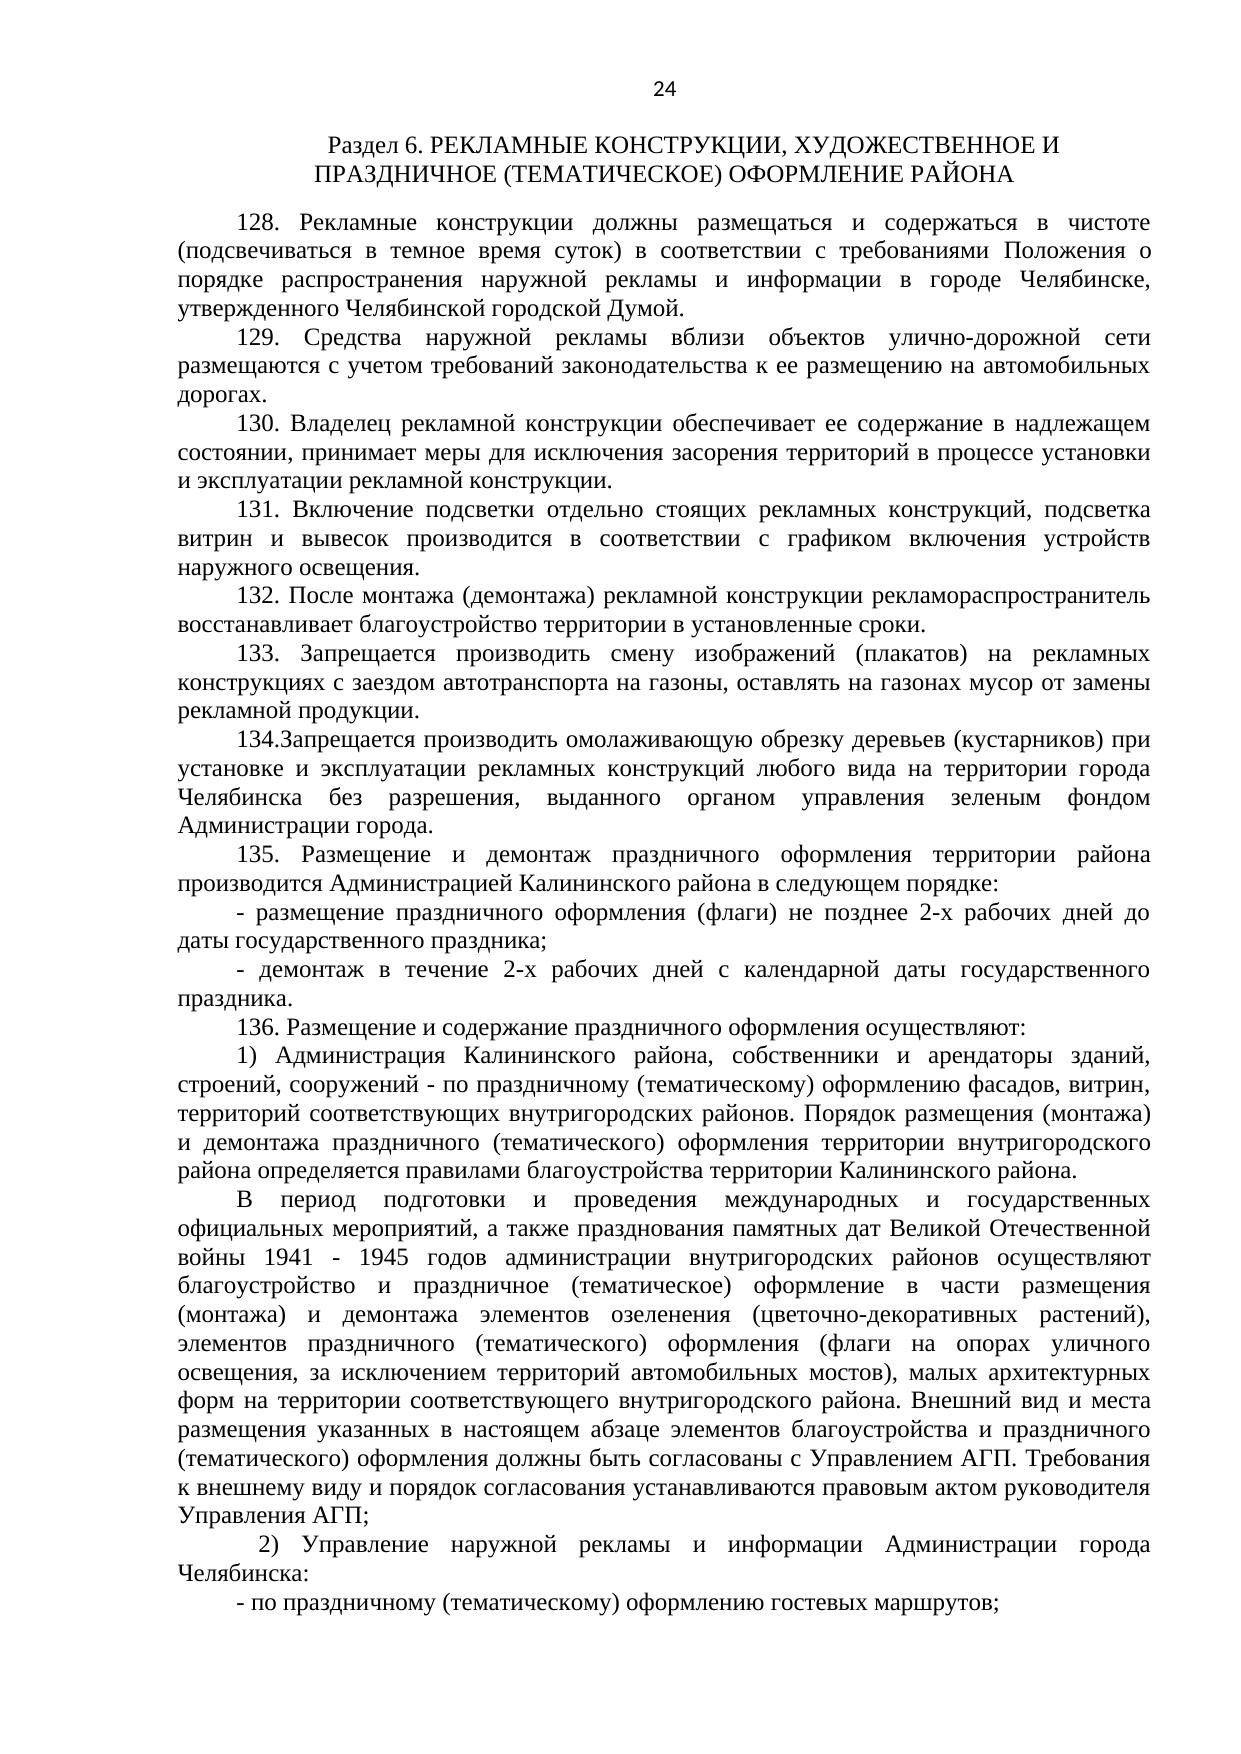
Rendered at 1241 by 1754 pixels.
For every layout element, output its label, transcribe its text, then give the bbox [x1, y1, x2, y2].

text 129. Средства наружной рекламы вблизи объектов улично-дорожной сети размещаются с учетом требований законодательства к ее размещению на автомобильных дорогах. [177, 322, 1152, 408]
text 2) Управление наружной рекламы и информации Администрации города Челябинска: [177, 1529, 1152, 1587]
text 133. Запрещается производить смену изображений (плакатов) на рекламных конструкциях с заездом автотранспорта на газоны, оставлять на газонах мусор от замены рекламной продукции. [177, 638, 1152, 724]
text - размещение праздничного оформления (флаги) не позднее 2-х рабочих дней до даты государственного праздника; [177, 897, 1152, 954]
text - по праздничному (тематическому) оформлению гостевых маршрутов; [177, 1587, 1152, 1615]
text 130. Владелец рекламной конструкции обеспечивает ее содержание в надлежащем состоянии, принимает меры для исключения засорения территорий в процессе установки и эксплуатации рекламной конструкции. [177, 408, 1152, 494]
text 134.Запрещается производить омолаживающую обрезку деревьев (кустарников) при установке и эксплуатации рекламных конструкций любого вида на территории города Челябинска без разрешения, выданного органом управления зеленым фондом Администрации города. [177, 724, 1152, 839]
text Раздел 6. РЕКЛАМНЫЕ КОНСТРУКЦИИ, ХУДОЖЕСТВЕННОЕ И ПРАЗДНИЧНОЕ (ТЕМАТИЧЕСКОЕ) ОФОРМЛЕНИЕ РАЙОНА [177, 130, 1152, 187]
text 131. Включение подсветки отдельно стоящих рекламных конструкций, подсветка витрин и вывесок производится в соответствии с графиком включения устройств наружного освещения. [177, 494, 1152, 580]
text В период подготовки и проведения международных и государственных официальных мероприятий, а также празднования памятных дат Великой Отечественной войны 1941 - 1945 годов администрации внутригородских районов осуществляют благоустройство и праздничное (тематическое) оформление в части размещения (монтажа) и демонтажа элементов озеленения (цветочно-декоративных растений), элементов праздничного (тематического) оформления (флаги на опорах уличного освещения, за исключением территорий автомобильных мостов), малых архитектурных форм на территории соответствующего внутригородского района. Внешний вид и места размещения указанных в настоящем абзаце элементов благоустройства и праздничного (тематического) оформления должны быть согласованы с Управлением АГП. Требования к внешнему виду и порядок согласования устанавливаются правовым актом руководителя Управления АГП; [177, 1184, 1152, 1529]
text 128. Рекламные конструкции должны размещаться и содержаться в чистоте (подсвечиваться в темное время суток) в соответствии с требованиями Положения о порядке распространения наружной рекламы и информации в городе Челябинске, утвержденного Челябинской городской Думой. [177, 207, 1152, 322]
text 1) Администрация Калининского района, собственники и арендаторы зданий, строений, сооружений - по праздничному (тематическому) оформлению фасадов, витрин, территорий соответствующих внутригородских районов. Порядок размещения (монтажа) и демонтажа праздничного (тематического) оформления территории внутригородского района определяется правилами благоустройства территории Калининского района. [177, 1040, 1152, 1184]
text 135. Размещение и демонтаж праздничного оформления территории района производится Администрацией Калининского района в следующем порядке: [177, 839, 1152, 897]
text - демонтаж в течение 2-х рабочих дней с календарной даты государственного праздника. [177, 954, 1152, 1012]
text 136. Размещение и содержание праздничного оформления осуществляют: [177, 1012, 1152, 1040]
text 132. После монтажа (демонтажа) рекламной конструкции рекламораспространитель восстанавливает благоустройство территории в установленные сроки. [177, 580, 1152, 638]
